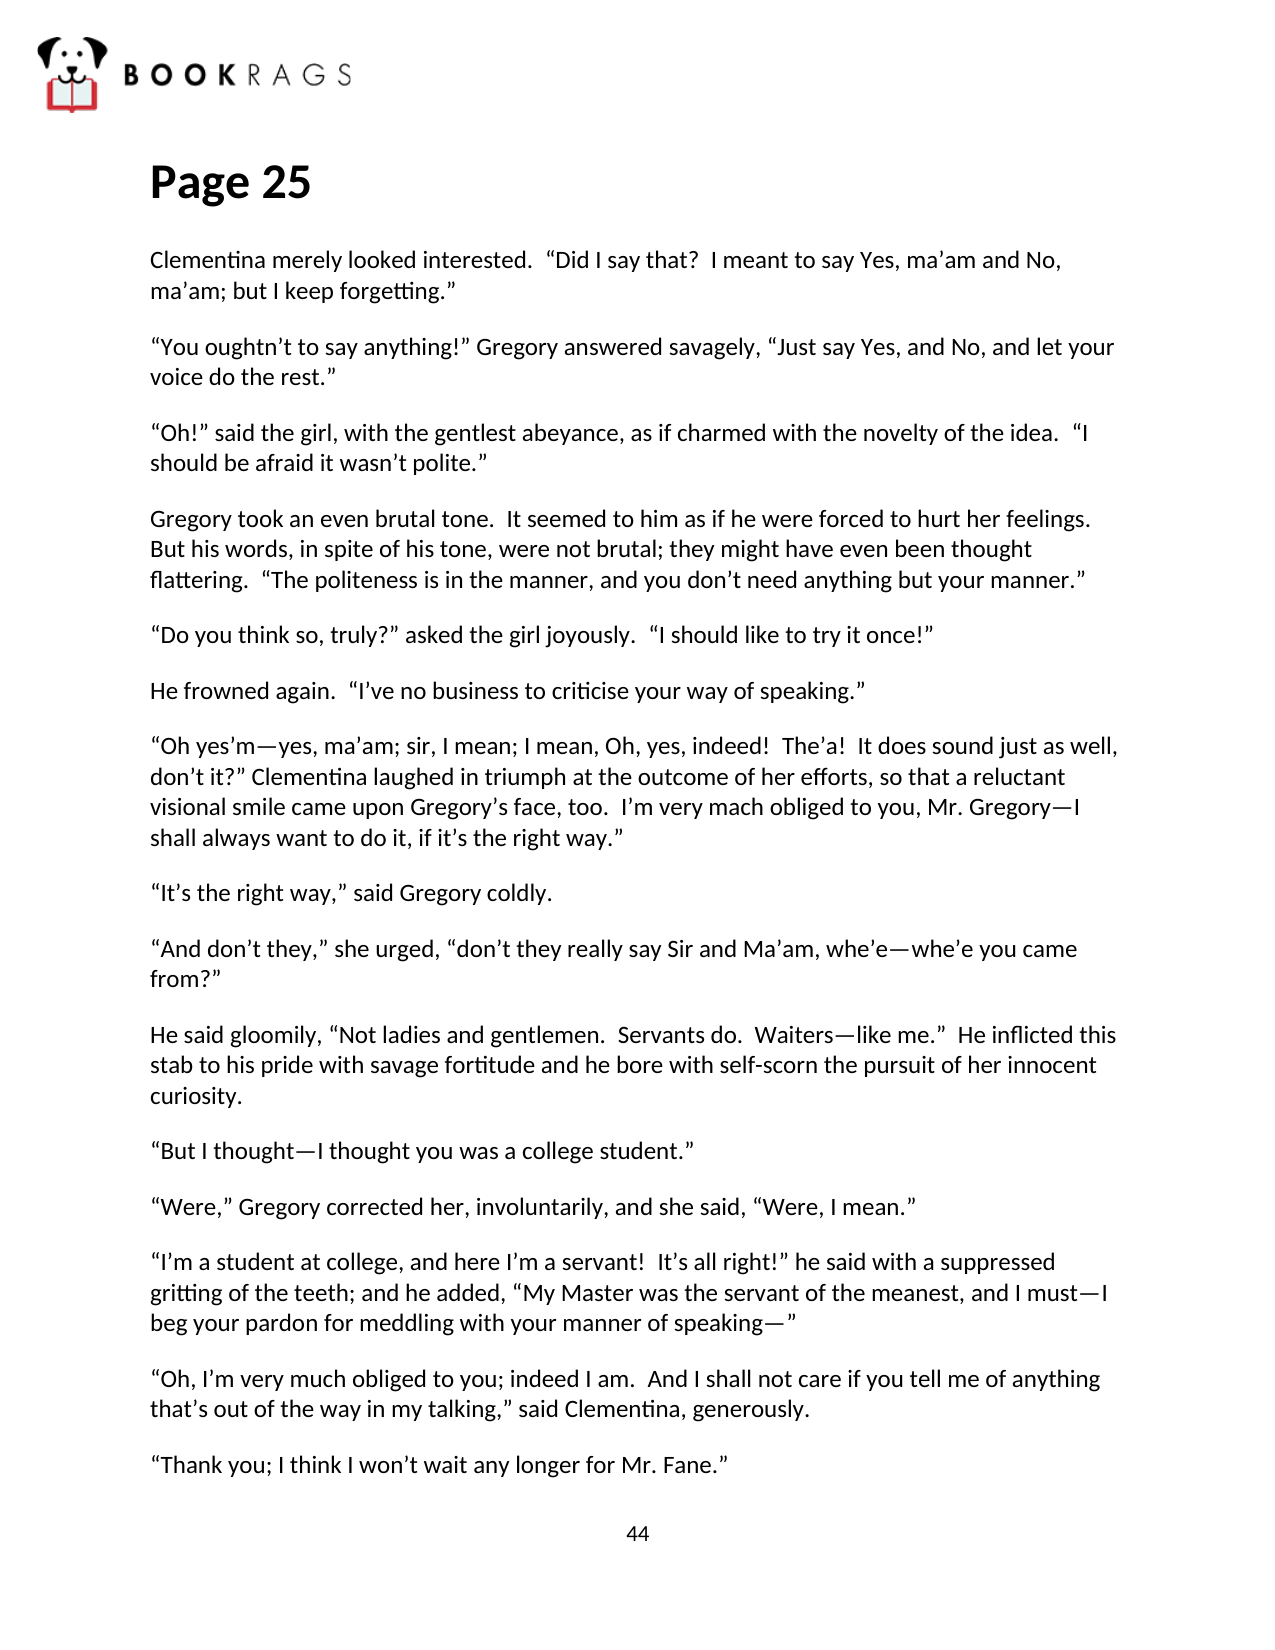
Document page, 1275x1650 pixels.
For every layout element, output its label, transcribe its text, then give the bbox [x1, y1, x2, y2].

picture [37, 37, 351, 113]
text “I’m a student at college, and here I’m a servant! It’s all right!” he said with a suppressed gritting of the teeth; and he added, “My Master was the servant of the meanest, and I must—­I beg your pardon for meddling with your manner of speaking—­” [150, 1247, 1125, 1338]
text “But I thought—­I thought you was a college student.” [150, 1136, 1125, 1166]
text “Do you think so, truly?” asked the girl joyously. “I should like to try it once!” [150, 619, 1125, 650]
text Clementina merely looked interested. “Did I say that? I meant to say Yes, ma’am and No, ma’am; but I keep forgetting.” [150, 244, 1125, 306]
text “Oh, I’m very much obliged to you; indeed I am. And I shall not care if you tell me of anything that’s out of the way in my talking,” said Clementina, generously. [150, 1363, 1125, 1424]
text “And don’t they,” she urged, “don’t they really say Sir and Ma’am, whe’e—­whe’e you came from?” [150, 933, 1125, 994]
text “Oh yes’m—­yes, ma’am; sir, I mean; I mean, Oh, yes, indeed! The’a! It does sound just as well, don’t it?” Clementina laughed in triumph at the outcome of her efforts, so that a reluctant visional smile came upon Gregory’s face, too. I’m very mach obliged to you, Mr. Gregory—­I shall always want to do it, if it’s the right way.” [150, 730, 1125, 852]
text Page 25 [150, 150, 1125, 211]
text “Thank you; I think I won’t wait any longer for Mr. Fane.” [150, 1449, 1125, 1480]
text He said gloomily, “Not ladies and gentlemen. Servants do. Waiters—­like me.” He inflicted this stab to his pride with savage fortitude and he bore with self-scorn the pursuit of her innocent curiosity. [150, 1019, 1125, 1111]
text “Oh!” said the girl, with the gentlest abeyance, as if charmed with the novelty of the idea. “I should be afraid it wasn’t polite.” [150, 417, 1125, 478]
text He frowned again. “I’ve no business to criticise your way of speaking.” [150, 675, 1125, 705]
text “It’s the right way,” said Gregory coldly. [150, 877, 1125, 908]
text Gregory took an even brutal tone. It seemed to him as if he were forced to hurt her feelings. But his words, in spite of his tone, were not brutal; they might have even been thought flattering. “The politeness is in the manner, and you don’t need anything but your manner.” [150, 503, 1125, 594]
text “Were,” Gregory corrected her, involuntarily, and she said, “Were, I mean.” [150, 1191, 1125, 1222]
text “You oughtn’t to say anything!” Gregory answered savagely, “Just say Yes, and No, and let your voice do the rest.” [150, 331, 1125, 392]
